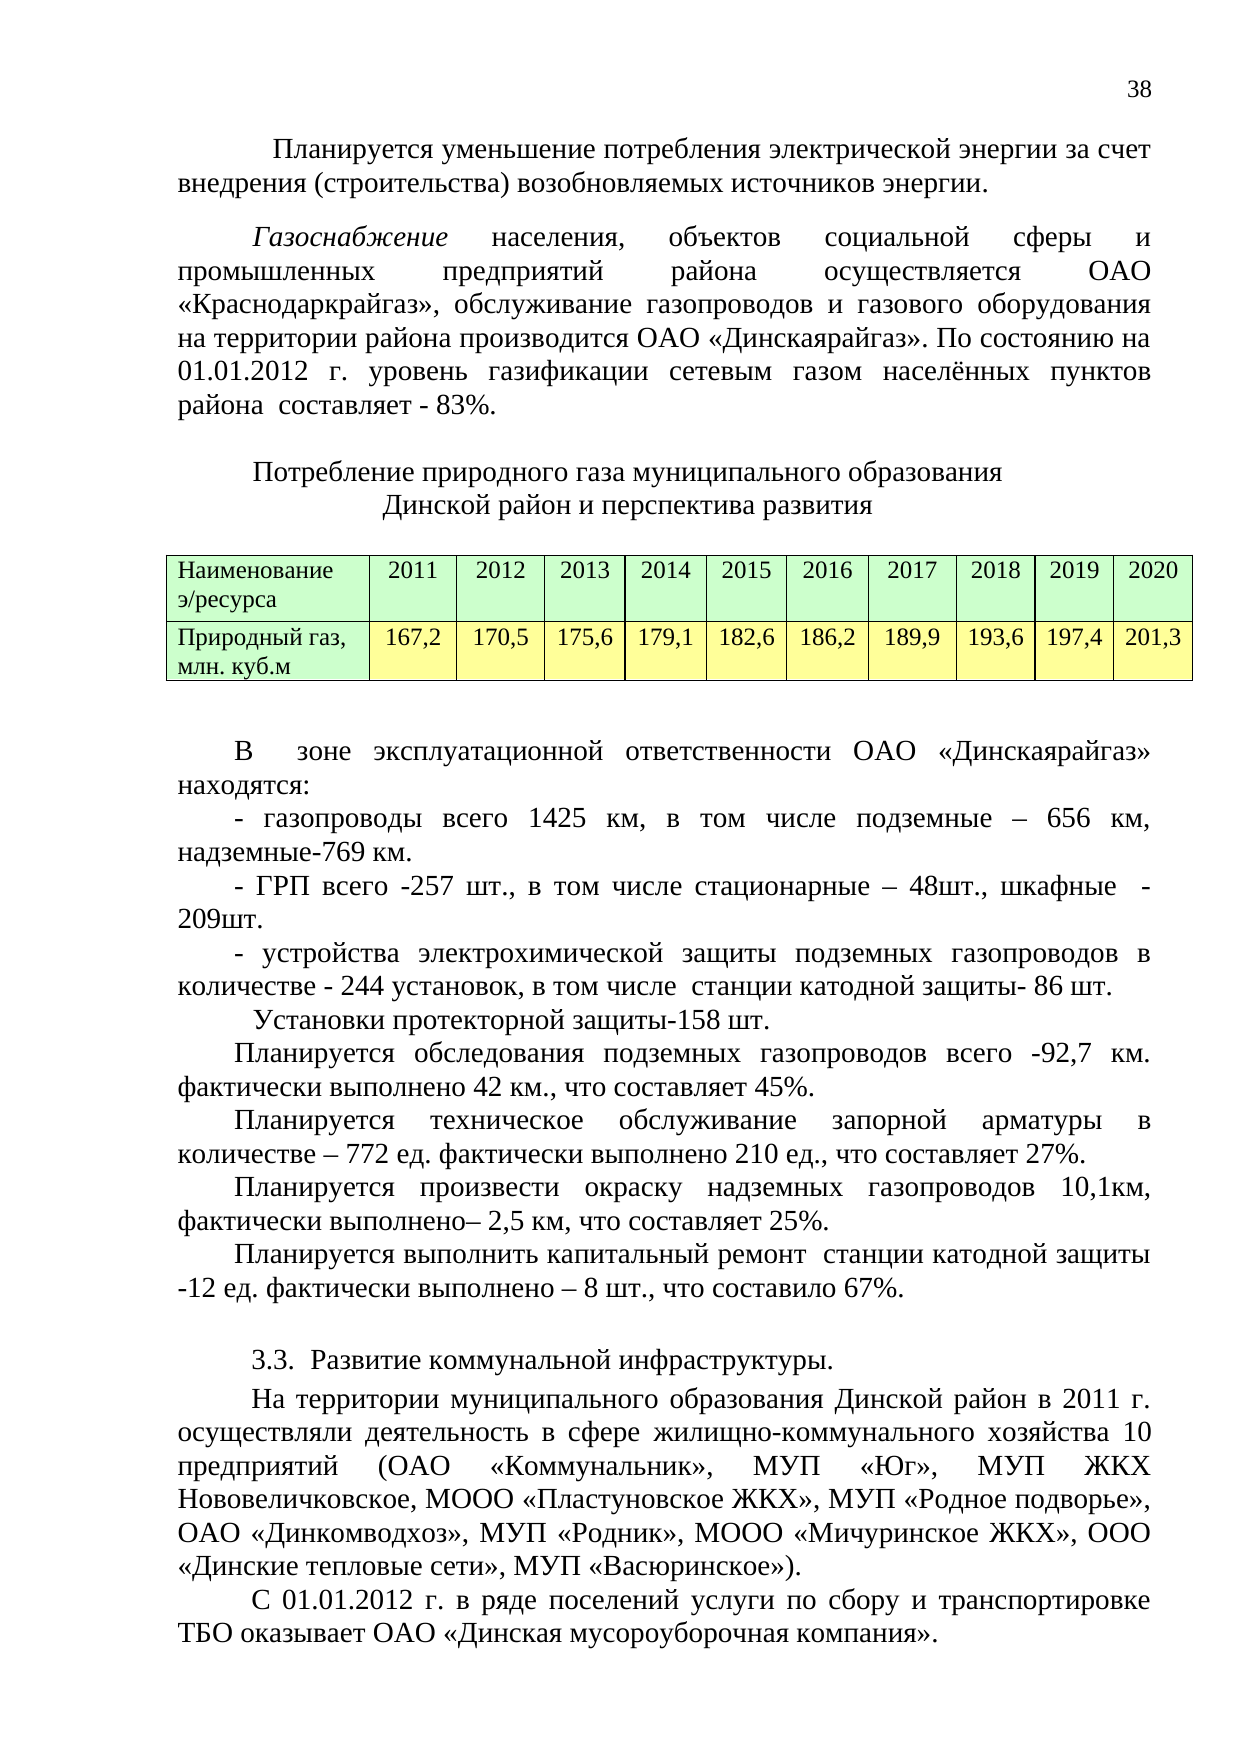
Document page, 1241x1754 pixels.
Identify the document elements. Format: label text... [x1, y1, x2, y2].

text Планируется произвести окраску надземных газопроводов 10,1км, фактически выполнено– 2,5 км, что составляет 25%. [177, 1169, 1152, 1237]
text Газоснабжение населения, объектов социальной сферы и промышленных предприятий района осуществляется ОАО «Краснодаркрайгаз», обслуживание газопроводов и газового оборудования на территории района производится ОАО «Динскаярайгаз». По состоянию на 01.01.2012 г. уровень газификации сетевым газом населённых пунктов района составляет - 83%. [177, 219, 1152, 420]
table_cell 179,1 [626, 622, 706, 679]
table_cell 182,6 [707, 622, 786, 679]
text Планируется техническое обслуживание запорной арматуры в количестве – 772 ед. фактически выполнено 210 ед., что составляет 27%. [177, 1102, 1152, 1169]
table_header 2020 [1114, 556, 1192, 621]
table_header 2015 [707, 556, 786, 621]
table_cell 167,2 [370, 622, 456, 679]
text - устройства электрохимической защиты подземных газопроводов в количестве - 244 установок, в том числе станции катодной защиты- 86 шт. [177, 935, 1152, 1002]
text Планируется обследования подземных газопроводов всего -92,7 км. фактически выполнено 42 км., что составляет 45%. [177, 1035, 1152, 1102]
table_header 2013 [545, 556, 624, 621]
table_cell 193,6 [957, 622, 1034, 679]
table_header 2011 [370, 556, 456, 621]
table_header 2014 [626, 556, 706, 621]
table_cell Природный газ, млн. куб.м [167, 622, 369, 679]
text Планируется выполнить капитальный ремонт станции катодной защиты -12 ед. фактически выполнено – 8 шт., что составило 67%. [177, 1237, 1152, 1304]
text Потребление природного газа муниципального образования [177, 454, 1078, 487]
table_header 2019 [1036, 556, 1113, 621]
text С 01.01.2012 г. в ряде поселений услуги по сбору и транспортировке ТБО оказывает ОАО «Динская мусороуборочная компания». [177, 1582, 1152, 1649]
table_cell 175,6 [545, 622, 624, 679]
table_header 2018 [957, 556, 1034, 621]
text 3.3. Развитие коммунальной инфраструктуры. [177, 1342, 1152, 1376]
text - газопроводы всего 1425 км, в том числе подземные – 656 км, надземные-769 км. [177, 801, 1152, 868]
table_cell 197,4 [1036, 622, 1113, 679]
table_cell 170,5 [457, 622, 544, 679]
table_cell 189,9 [869, 622, 956, 679]
table_header 2016 [787, 556, 868, 621]
text Динской район и перспектива развития [177, 487, 1078, 521]
text На территории муниципального образования Динской район в 2011 г. осуществляли деятельность в сфере жилищно-коммунального хозяйства 10 предприятий (ОАО «Коммунальник», МУП «Юг», МУП ЖКХ Нововеличковское, МООО «Пластуновское ЖКХ», МУП «Родное подворье», ОАО «Динкомводхоз», МУП «Родник», МООО «Мичуринское ЖКХ», ООО «Динские тепловые сети», МУП «Васюринское»). [177, 1381, 1152, 1582]
text В зоне эксплуатационной ответственности ОАО «Динскаярайгаз» находятся: [177, 733, 1152, 801]
table_cell 186,2 [787, 622, 868, 679]
text Установки протекторной защиты-158 шт. [177, 1002, 1152, 1035]
text - ГРП всего -257 шт., в том числе стационарные – 48шт., шкафные - 209шт. [177, 868, 1152, 935]
table_header Наименование э/ресурса [167, 556, 369, 621]
text Планируется уменьшение потребления электрической энергии за счет внедрения (строительства) возобновляемых источников энергии. [177, 131, 1152, 198]
table_header 2017 [869, 556, 956, 621]
table_cell 201,3 [1114, 622, 1192, 679]
table_header 2012 [457, 556, 544, 621]
